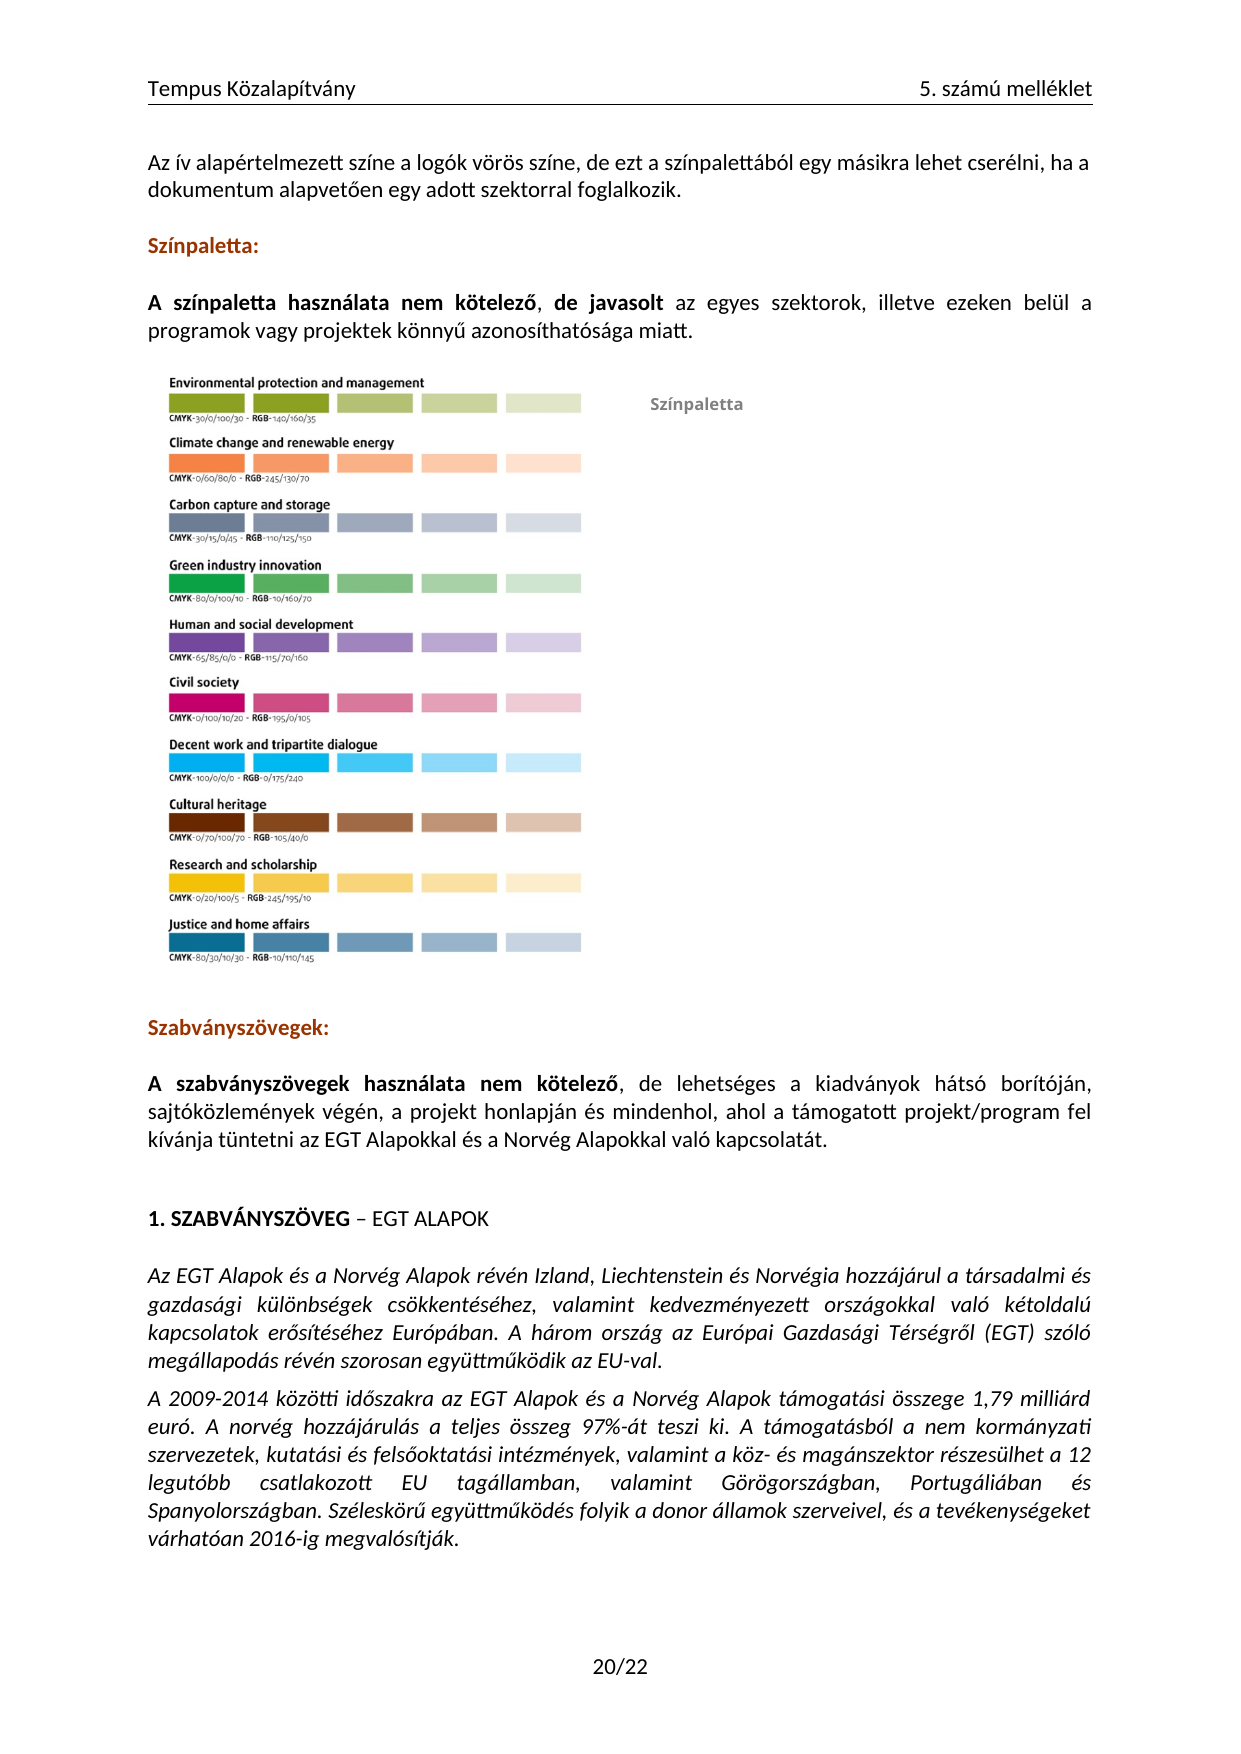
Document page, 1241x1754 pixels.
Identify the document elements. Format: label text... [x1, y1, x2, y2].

text A szabványszövegek használata nem kötelező, de lehetséges a kiadványok hátsó borítóján, sajtóközlemények végén, a projekt honlapján és mindenhol, ahol a támogatott projekt/program fel kívánja tüntetni az EGT Alapokkal és a Norvég Alapokkal való kapcsolatát. [148, 1069, 1093, 1153]
text A színpaletta használata nem kötelező, de javasolt az egyes szektorok, illetve ezeken belül a programok vagy projektek könnyű azonosíthatósága miatt. [148, 288, 1093, 344]
picture [147, 366, 607, 986]
text Színpaletta: [148, 232, 1093, 260]
text Az ív alapértelmezett színe a logók vörös színe, de ezt a színpalettából egy másikra lehet cserélni, ha a dokumentum alapvetően egy adott szektorral foglalkozik. [148, 148, 1093, 204]
text Az EGT Alapok és a Norvég Alapok révén Izland, Liechtenstein és Norvégia hozzájárul a társadalmi és gazdasági különbségek csökkentéséhez, valamint kedvezményezett országokkal való kétoldalú kapcsolatok erősítéséhez Európában. A három ország az Európai Gazdasági Térségről (EGT) szóló megállapodás révén szorosan együttműködik az EU-val. [148, 1262, 1093, 1374]
text 1. SZABVÁNYSZÖVEG – EGT ALAPOK [148, 1204, 1093, 1232]
text A 2009-2014 közötti időszakra az EGT Alapok és a Norvég Alapok támogatási összege 1,79 milliárd euró. A norvég hozzájárulás a teljes összeg 97%-át teszi ki. A támogatásból a nem kormányzati szervezetek, kutatási és felsőoktatási intézmények, valamint a köz- és magánszektor részesülhet a 12 legutóbb csatlakozott EU tagállamban, valamint Görögországban, Portugáliában és Spanyolországban. Széleskörű együttműködés folyik a donor államok szerveivel, és a tevékenységeket várhatóan 2016-ig megvalósítják. [148, 1384, 1093, 1552]
text Szabványszövegek: [148, 1013, 1093, 1041]
